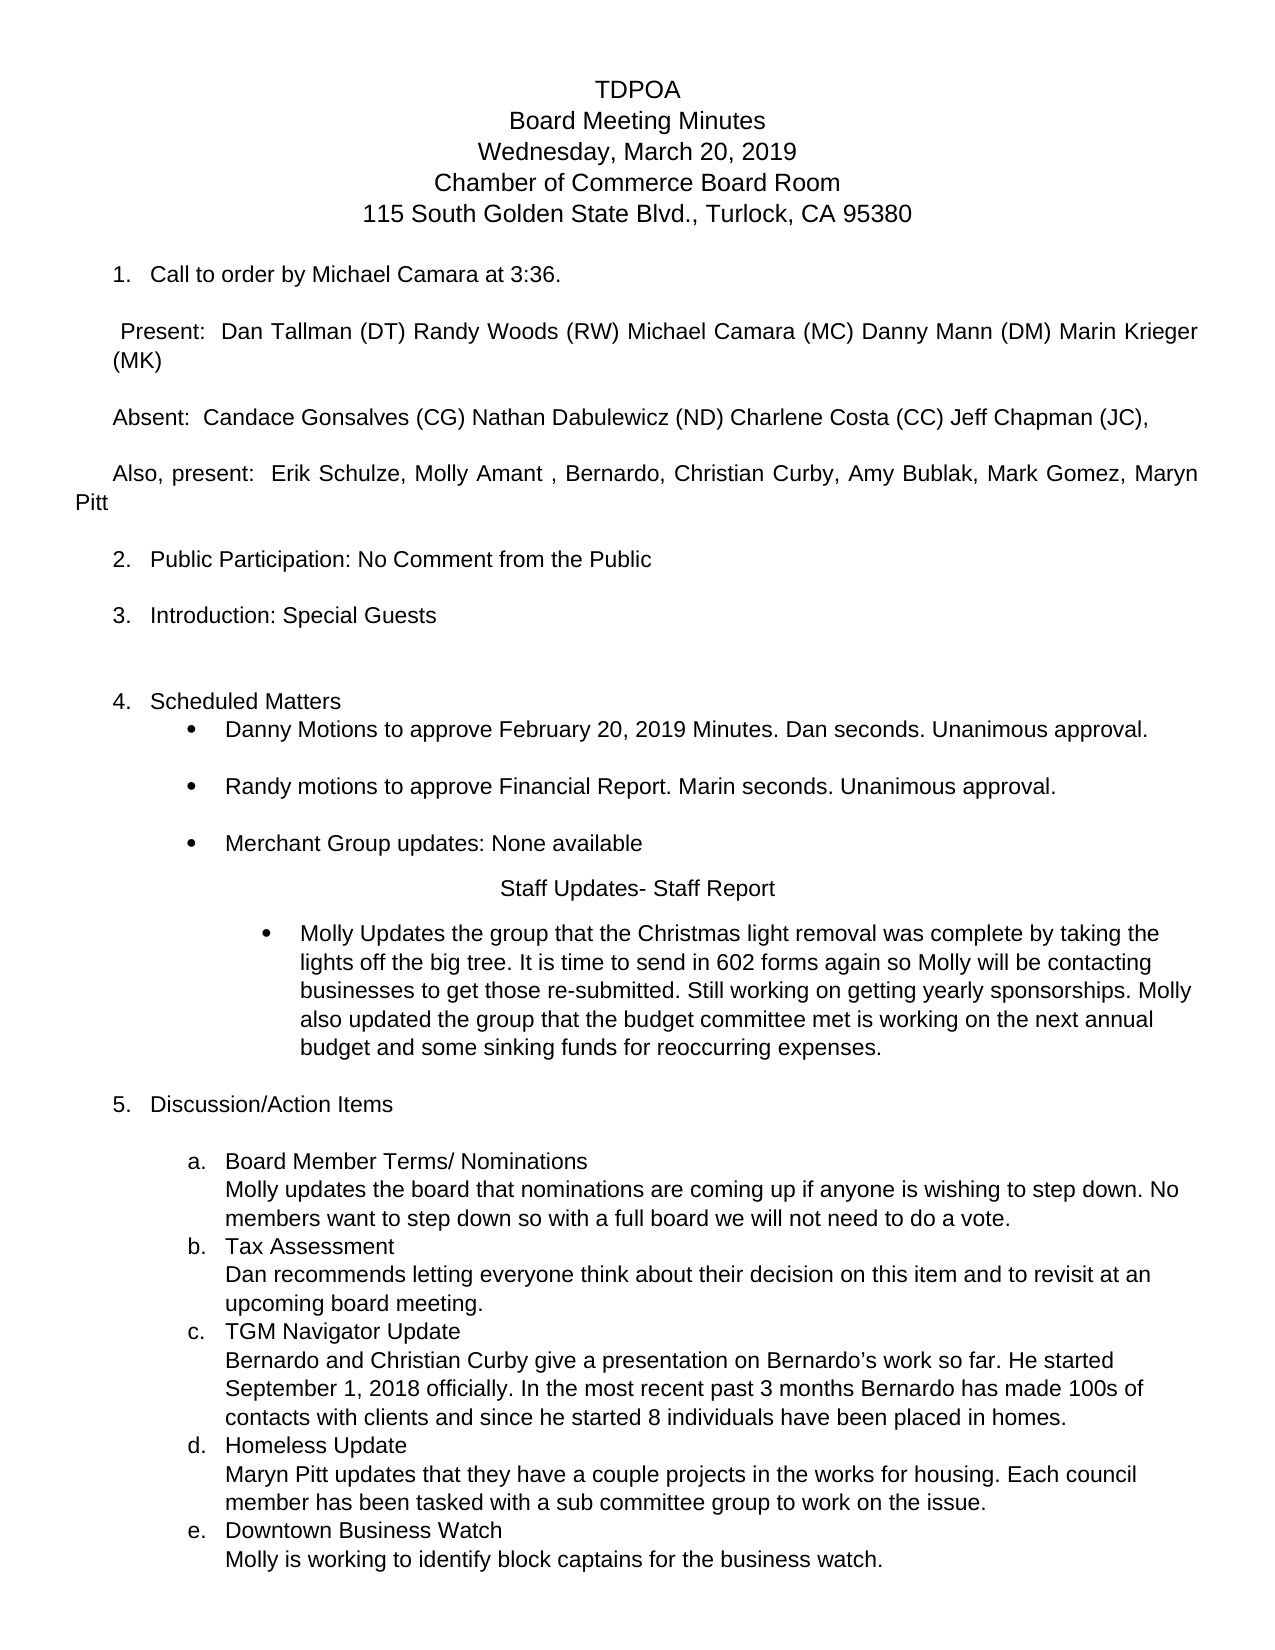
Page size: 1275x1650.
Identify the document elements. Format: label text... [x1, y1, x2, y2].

text Board Meeting Minutes [75, 106, 1200, 135]
list TGM Navigator Update [187, 1318, 1200, 1345]
list Dan recommends letting everyone think about their decision on this item and to revisit at an upcoming board meeting. [225, 1261, 1200, 1316]
text Chamber of Commerce Board Room [75, 168, 1200, 197]
list Homeless Update [187, 1432, 1200, 1458]
list Discussion/Action Items [112, 1091, 1200, 1117]
text 115 South Golden State Blvd., Turlock, CA 95380 [75, 199, 1200, 228]
list Maryn Pitt updates that they have a couple projects in the works for housing. Each council member has been tasked with a sub committee group to work on the issue. [225, 1461, 1200, 1515]
list Scheduled Matters [112, 688, 1200, 714]
list Bernardo and Christian Curby give a presentation on Bernardo’s work so far. He started September 1, 2018 officially. In the most recent past 3 months Bernardo has made 100s of contacts with clients and since he started 8 individuals have been placed in homes. [225, 1347, 1200, 1430]
list Molly is working to identify block captains for the business watch. [225, 1546, 1200, 1572]
list Downtown Business Watch [187, 1517, 1200, 1544]
list Call to order by Michael Camara at 3:36. [112, 261, 1200, 288]
list Randy motions to approve Financial Report. Marin seconds. Unanimous approval. [187, 773, 1200, 799]
list Danny Motions to approve February 20, 2019 Minutes. Dan seconds. Unanimous approval. [187, 716, 1200, 743]
list Molly Updates the group that the Christmas light removal was complete by taking the lights off the big tree. It is time to send in 602 forms again so Molly will be contacting businesses to get those re-submitted. Still working on getting yearly sponsorships. Molly also updated the group that the budget committee met is working on the next annual budget and some sinking funds for reoccurring expenses. [262, 920, 1200, 1060]
list Public Participation: No Comment from the Public [112, 546, 1200, 572]
text Also, present: Erik Schulze, Molly Amant , Bernardo, Christian Curby, Amy Bublak, Mark Gomez, Maryn Pitt [75, 460, 1200, 515]
list Tax Assessment [187, 1233, 1200, 1259]
text Staff Updates- Staff Report [75, 875, 1200, 901]
text Present: Dan Tallman (DT) Randy Woods (RW) Michael Camara (MC) Danny Mann (DM) Marin Krieger (MK) [112, 318, 1200, 373]
list Molly updates the board that nominations are coming up if anyone is wishing to step down. No members want to step down so with a full board we will not need to do a vote. [225, 1176, 1200, 1231]
text TDPOA [75, 75, 1200, 104]
list Board Member Terms/ Nominations [187, 1148, 1200, 1174]
text Wednesday, March 20, 2019 [75, 137, 1200, 166]
list Merchant Group updates: None available [187, 830, 1200, 856]
list Introduction: Special Guests [112, 602, 1200, 629]
text Absent: Candace Gonsalves (CG) Nathan Dabulewicz (ND) Charlene Costa (CC) Jeff Chapman (JC), [112, 403, 1200, 430]
